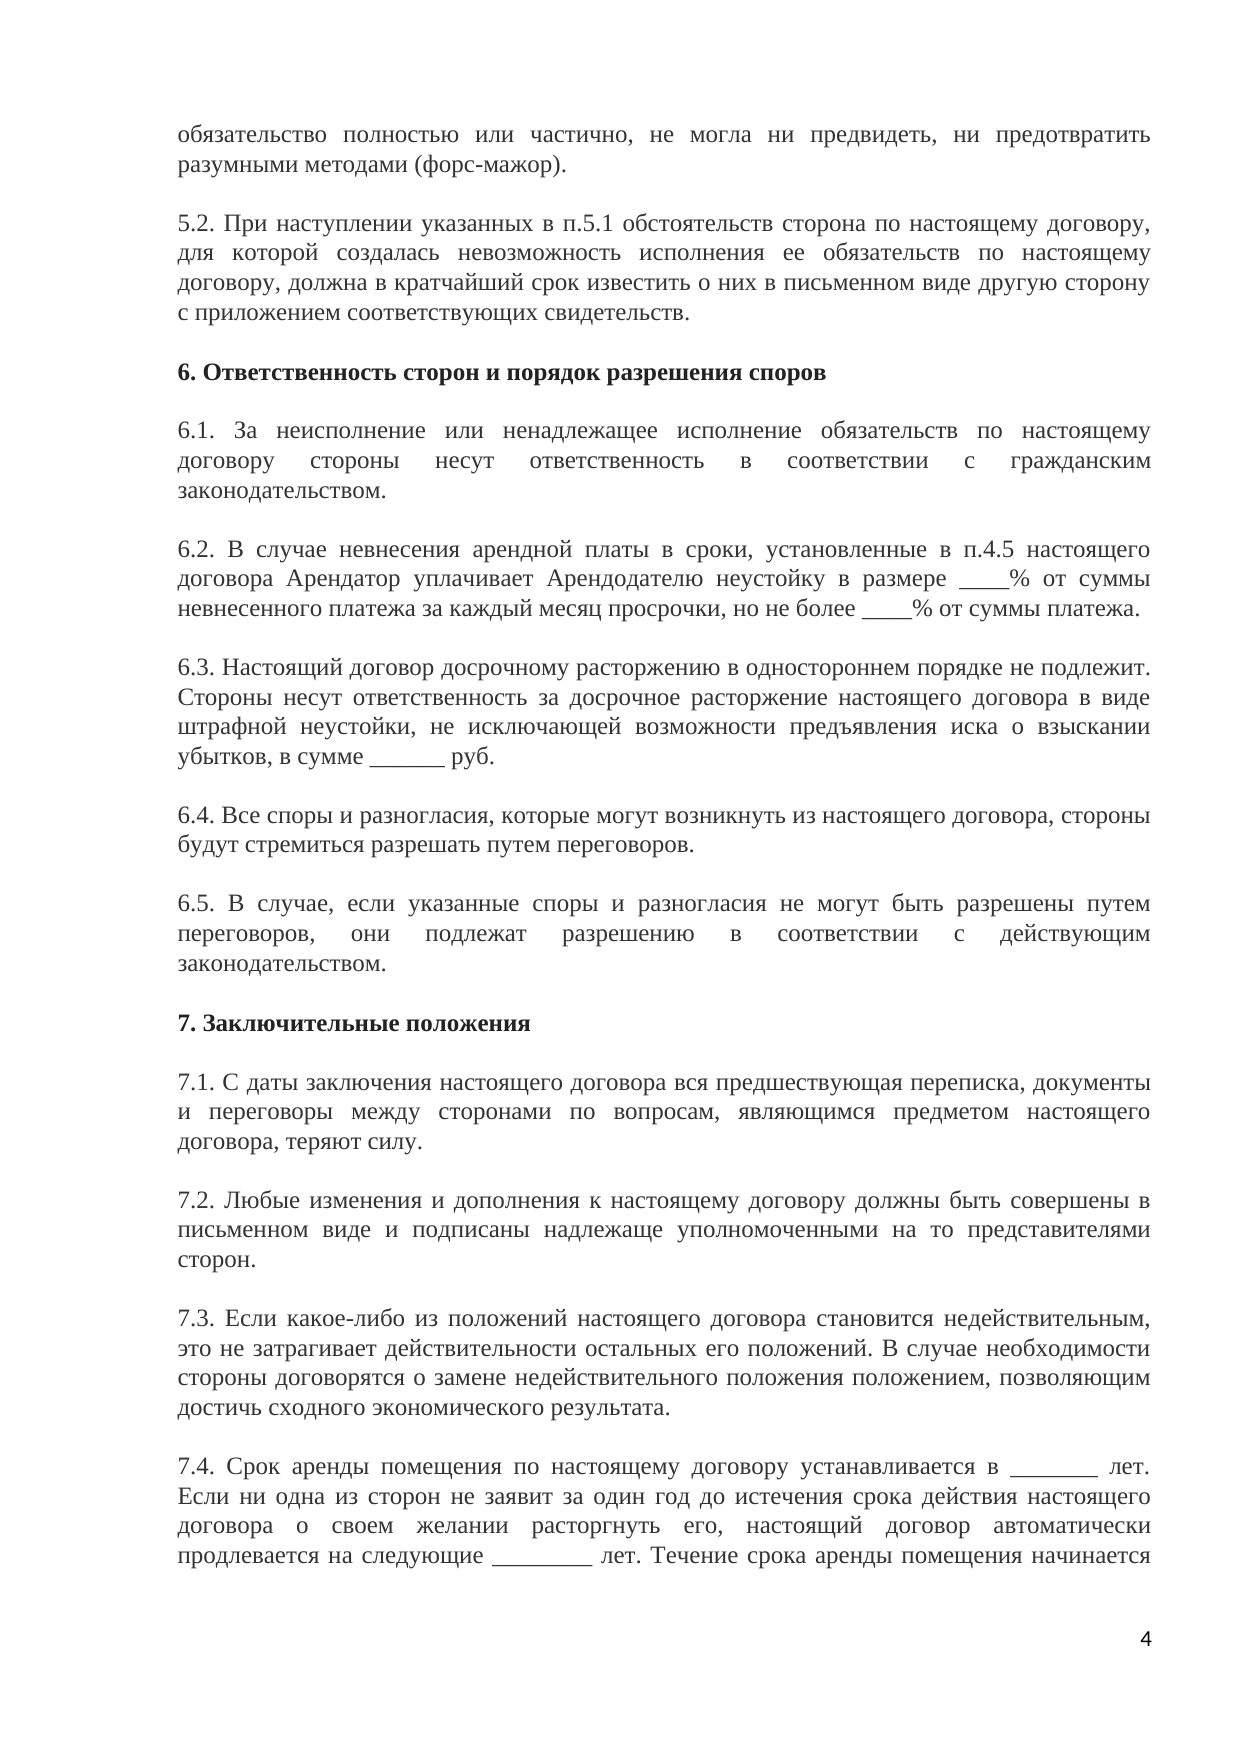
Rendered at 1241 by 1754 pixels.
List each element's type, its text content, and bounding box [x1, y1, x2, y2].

text 7.3. Если какое-либо из положений настоящего договора становится недействительным, это не затрагивает действительности остальных его положений. В случае необходимости стороны договорятся о замене недействительного положения положением, позволяющим достичь сходного экономического результата. [177, 1302, 1152, 1421]
text 5.2. При наступлении указанных в п.5.1 обстоятельств сторона по настоящему договору, для которой создалась невозможность исполнения ее обязательств по настоящему договору, должна в кратчайший срок известить о них в письменном виде другую сторону с приложением соответствующих свидетельств. [177, 207, 1152, 325]
text 6.4. Все споры и разногласия, которые могут возникнуть из настоящего договора, стороны будут стремиться разрешать путем переговоров. [177, 799, 1152, 858]
text 6.5. В случае, если указанные споры и разногласия не могут быть разрешены путем переговоров, они подлежат разрешению в соответствии с действующим законодательством. [177, 887, 1152, 977]
text 6.1. За неисполнение или ненадлежащее исполнение обязательств по настоящему договору стороны несут ответственность в соответствии с гражданским законодательством. [177, 414, 1152, 504]
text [177, 118, 1152, 177]
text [177, 1450, 1152, 1569]
text 6.3. Настоящий договор досрочному расторжению в одностороннем порядке не подлежит. Стороны несут ответственность за досрочное расторжение настоящего договора в виде штрафной неустойки, не исключающей возможности предъявления иска о взыскании убытков, в сумме ______ руб. [177, 651, 1152, 770]
text 7.2. Любые изменения и дополнения к настоящему договору должны быть совершены в письменном виде и подписаны надлежаще уполномоченными на то представителями сторон. [177, 1184, 1152, 1273]
text 7. Заключительные положения [177, 1008, 1152, 1037]
text 6.2. В случае невнесения арендной платы в сроки, установленные в п.4.5 настоящего договора Арендатор уплачивает Арендодателю неустойку в размере ____% от суммы невнесенного платежа за каждый месяц просрочки, но не более ____% от суммы платежа. [177, 533, 1152, 622]
text 7.1. С даты заключения настоящего договора вся предшествующая переписка, документы и переговоры между сторонами по вопросам, являющимся предметом настоящего договора, теряют силу. [177, 1066, 1152, 1155]
text 6. Ответственность сторон и порядок разрешения споров [177, 357, 1152, 385]
